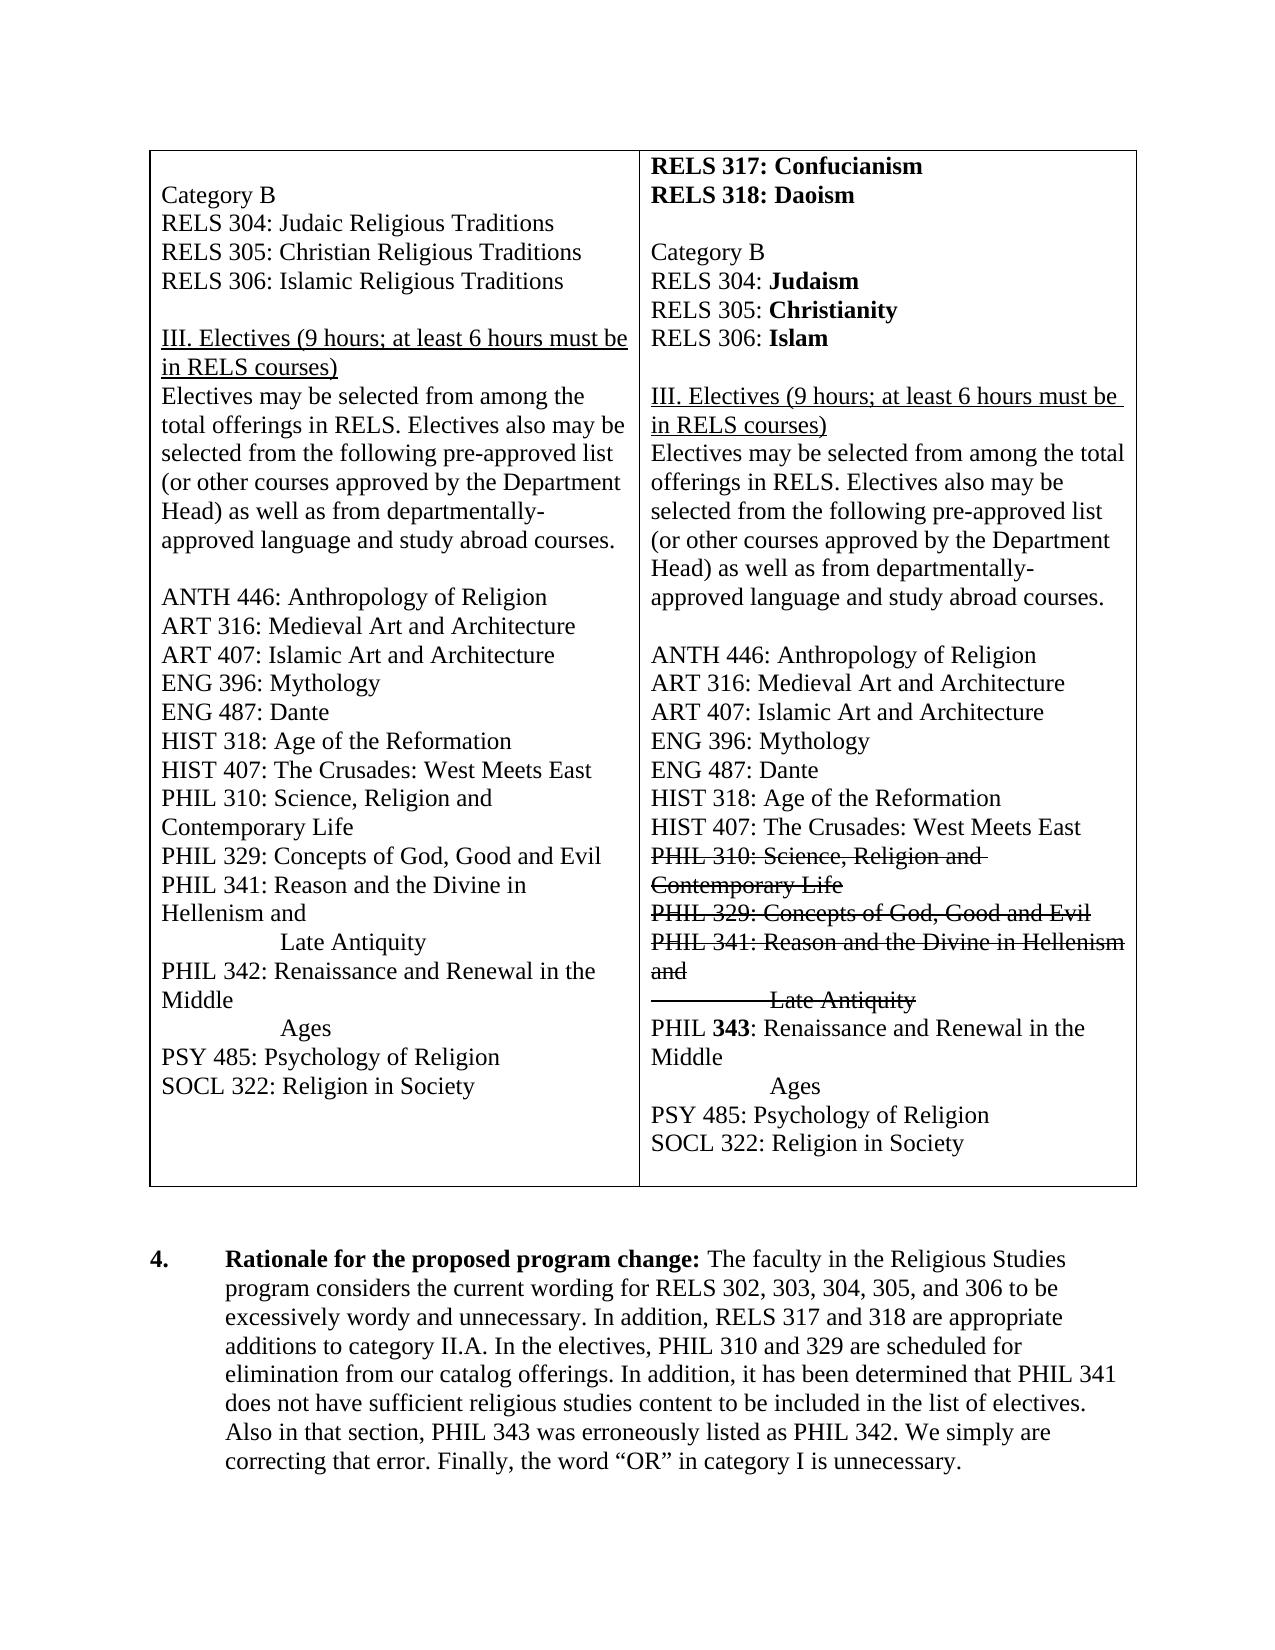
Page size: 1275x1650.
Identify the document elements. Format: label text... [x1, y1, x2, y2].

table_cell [640, 151, 1136, 1186]
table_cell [151, 151, 639, 1186]
text 4. Rationale for the proposed program change: The faculty in the Religious Studies program considers the current wording for RELS 302, 303, 304, 305, and 306 to be excessively wordy and unnecessary. In addition, RELS 317 and 318 are appropriate additions to category II.A. In the electives, PHIL 310 and 329 are scheduled for elimination from our catalog offerings. In addition, it has been determined that PHIL 341 does not have sufficient religious studies content to be included in the list of electives. Also in that section, PHIL 343 was erroneously listed as PHIL 342. We simply are correcting that error. Finally, the word “OR” in category I is unnecessary. [150, 1244, 1125, 1474]
